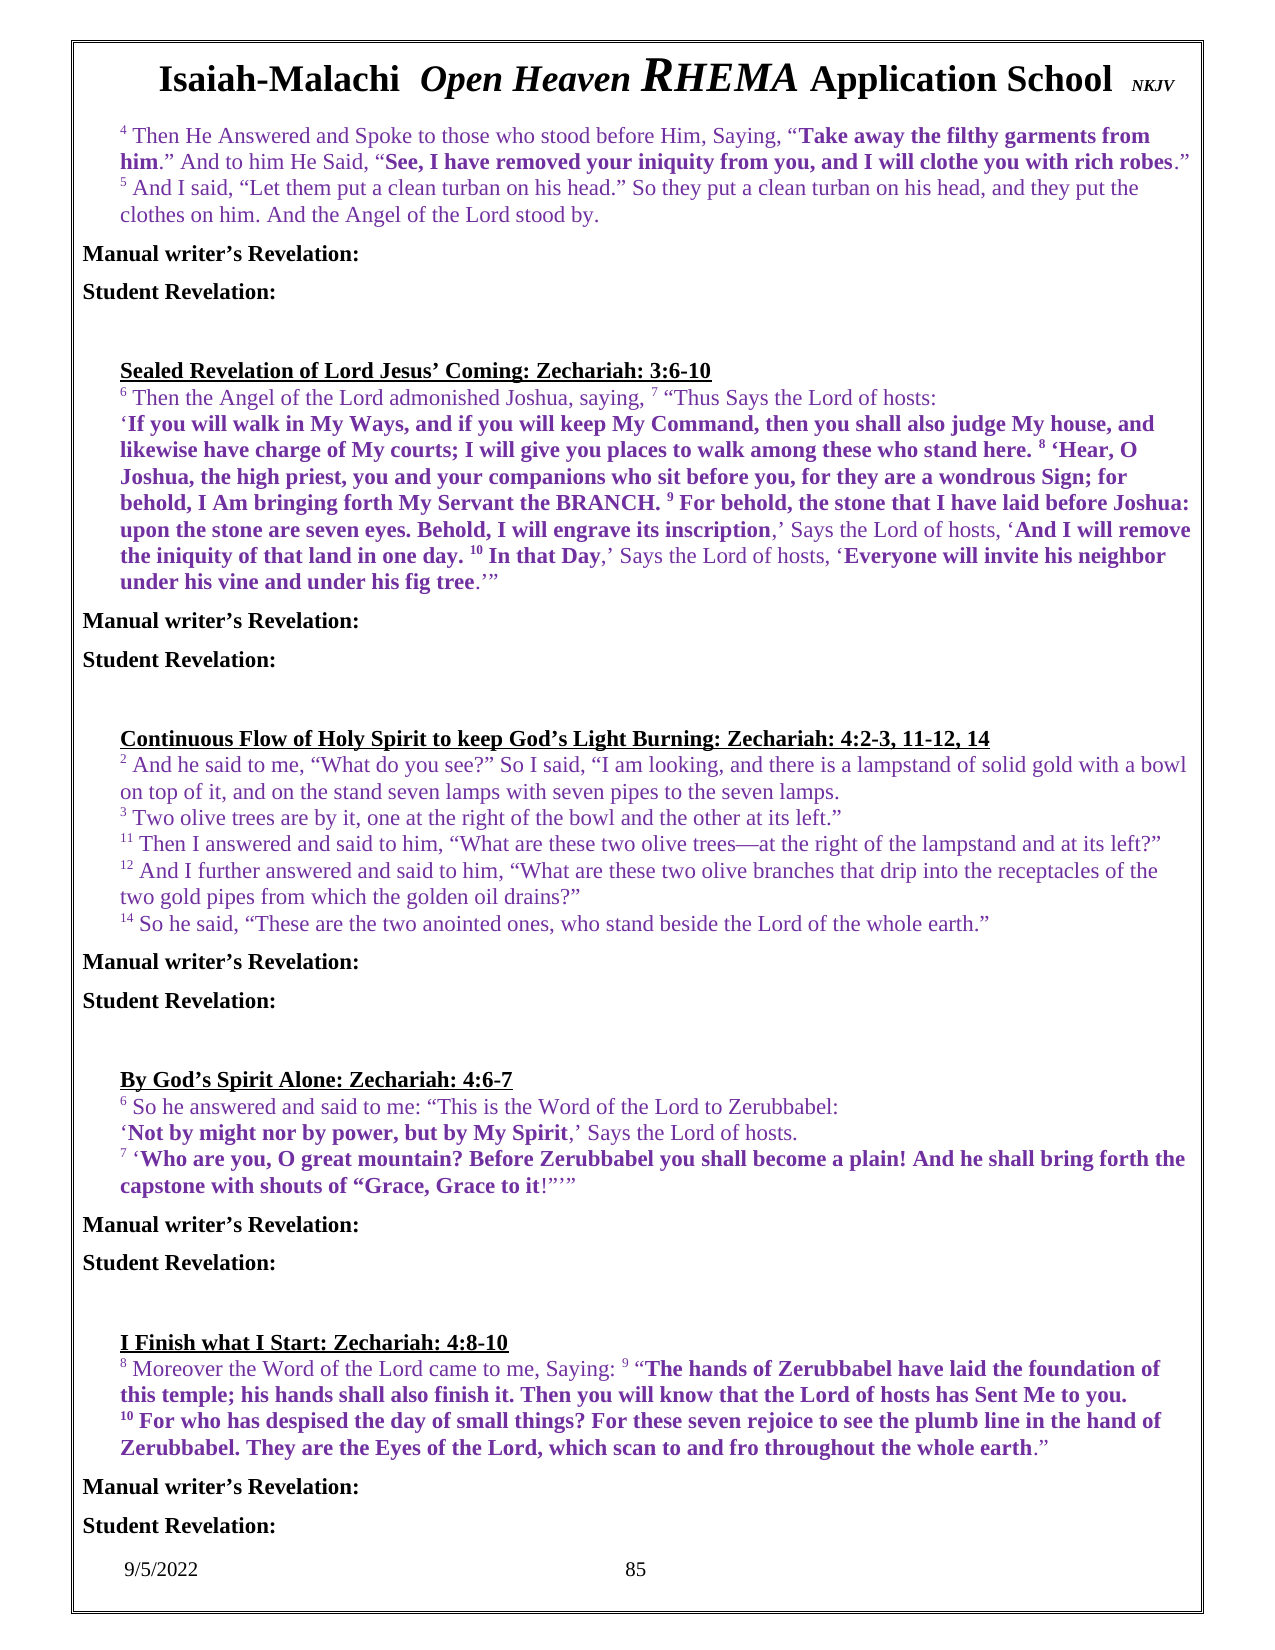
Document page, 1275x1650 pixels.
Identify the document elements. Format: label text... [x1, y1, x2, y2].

text 6 So he answered and said to me: “This is the Word of the Lord to Zerubbabel: [120, 1093, 1192, 1119]
text By God’s Spirit Alone: Zechariah: 4:6-7 [120, 1066, 1192, 1093]
text ‘Not by might nor by power, but by My Spirit,’ Says the Lord of hosts. [120, 1119, 1192, 1145]
text 3 Two olive trees are by it, one at the right of the bowl and the other at its left.” [120, 804, 1192, 831]
text I Finish what I Start: Zechariah: 4:8-10 [120, 1328, 1192, 1355]
text Student Revelation: [82, 278, 1192, 305]
text Manual writer’s Revelation: [82, 239, 1192, 266]
text 11 Then I answered and said to him, “What are these two olive trees—at the right of the lampstand and at its left?” 12 And I further answered and said to him, “What are these two olive branches that drip into the receptacles of the two gold pipes from which the golden oil drains?” [120, 831, 1192, 909]
text 2 And he said to me, “What do you see?” So I said, “I am looking, and there is a lampstand of solid gold with a bowl on top of it, and on the stand seven lamps with seven pipes to the seven lamps. [120, 751, 1192, 804]
text 4 Then He Answered and Spoke to those who stood before Him, Saying, “Take away the filthy garments from him.” And to him He Said, “See, I have removed your iniquity from you, and I will clothe you with rich robes.” 5 And I said, “Let them put a clean turban on his head.” So they put a clean turban on his head, and they put the clothes on him. And the Angel of the Lord stood by. [120, 122, 1192, 227]
text Student Revelation: [82, 646, 1192, 672]
text Student Revelation: [82, 1249, 1192, 1276]
text 6 Then the Angel of the Lord admonished Joshua, saying, 7 “Thus Says the Lord of hosts: [120, 384, 1192, 410]
text Student Revelation: [82, 987, 1192, 1014]
text Manual writer’s Revelation: [82, 948, 1192, 975]
text 7 ‘Who are you, O great mountain? Before Zerubbabel you shall become a plain! And he shall bring forth the capstone with shouts of “Grace, Grace to it!”’” [120, 1145, 1192, 1198]
text Continuous Flow of Holy Spirit to keep God’s Light Burning: Zechariah: 4:2-3, 11-12, 14 [120, 725, 1192, 751]
text Manual writer’s Revelation: [82, 1473, 1192, 1499]
text Manual writer’s Revelation: [82, 607, 1192, 633]
text Student Revelation: [82, 1512, 1192, 1538]
text 8 Moreover the Word of the Lord came to me, Saying: 9 “The hands of Zerubbabel have laid the foundation of this temple; his hands shall also finish it. Then you will know that the Lord of hosts has Sent Me to you. 10 For who has despised the day of small things? For these seven rejoice to see the plumb line in the hand of Zerubbabel. They are the Eyes of the Lord, which scan to and fro throughout the whole earth.” [120, 1355, 1192, 1460]
text 14 So he said, “These are the two anointed ones, who stand beside the Lord of the whole earth.” [120, 909, 1192, 936]
text Manual writer’s Revelation: [82, 1211, 1192, 1237]
text Sealed Revelation of Lord Jesus’ Coming: Zechariah: 3:6-10 [120, 357, 1192, 384]
text ‘If you will walk in My Ways, and if you will keep My Command, then you shall also judge My house, and likewise have charge of My courts; I will give you places to walk among these who stand here. 8 ‘Hear, O Joshua, the high priest, you and your companions who sit before you, for they are a wondrous Sign; for behold, I Am bringing forth My Servant the BRANCH. 9 For behold, the stone that I have laid before Joshua: upon the stone are seven eyes. Behold, I will engrave its inscription,’ Says the Lord of hosts, ‘And I will remove the iniquity of that land in one day. 10 In that Day,’ Says the Lord of hosts, ‘Everyone will invite his neighbor under his vine and under his fig tree.’” [120, 410, 1192, 595]
